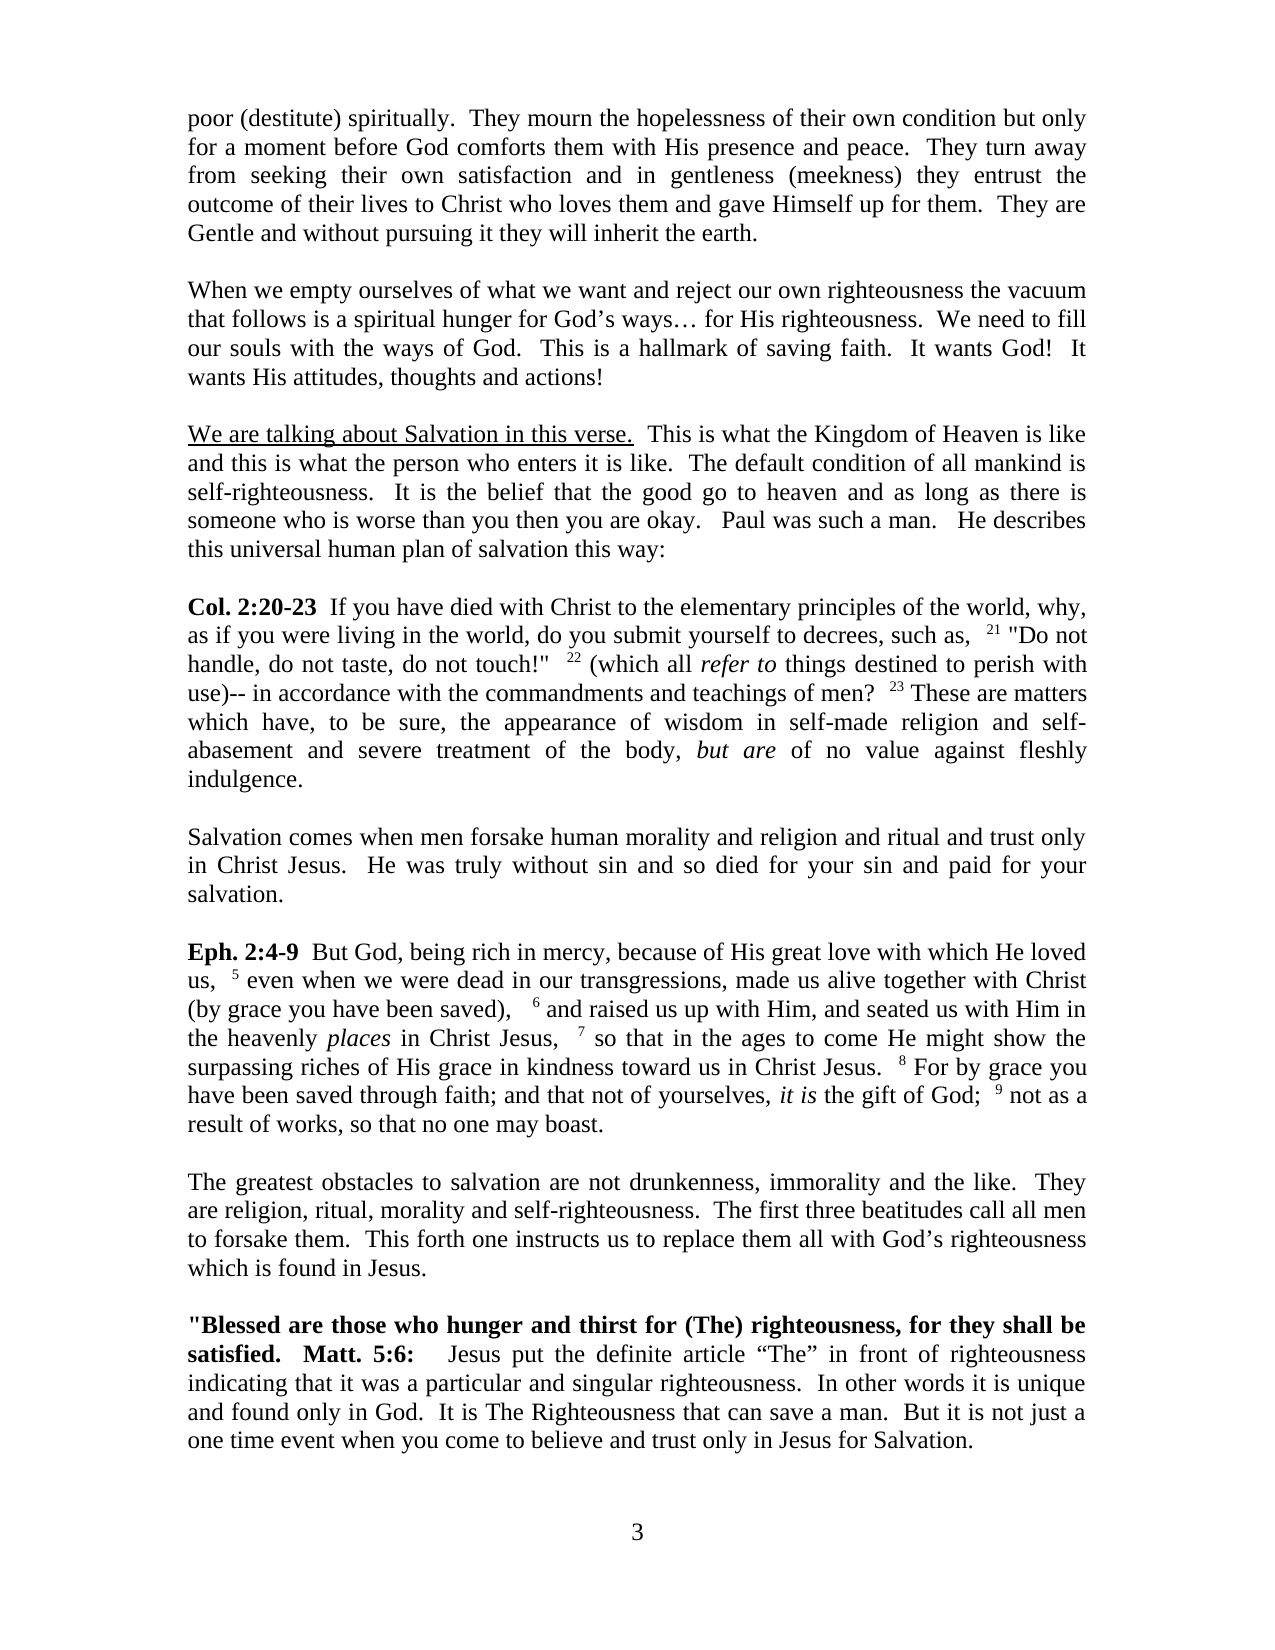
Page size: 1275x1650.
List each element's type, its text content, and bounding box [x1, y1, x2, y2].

text The greatest obstacles to salvation are not drunkenness, immorality and the like. They are religion, ritual, morality and self-righteousness. The first three beatitudes call all men to forsake them. This forth one instructs us to replace them all with God’s righteousness which is found in Jesus. [187, 1167, 1087, 1282]
text We are talking about Salvation in this verse. This is what the Kingdom of Heaven is like and this is what the person who enters it is like. The default condition of all mankind is self-righteousness. It is the belief that the good go to heaven and as long as there is someone who is worse than you then you are okay. Paul was such a man. He describes this universal human plan of salvation this way: [187, 419, 1087, 563]
text Col. 2:20-23 If you have died with Christ to the elementary principles of the world, why, as if you were living in the world, do you submit yourself to decrees, such as, 21 "Do not handle, do not taste, do not touch!" 22 (which all refer to things destined to perish with use)-- in accordance with the commandments and teachings of men? 23 These are matters which have, to be sure, the appearance of wisdom in self-made religion and self-abasement and severe treatment of the body, but are of no value against fleshly indulgence. [187, 592, 1087, 793]
text When we empty ourselves of what we want and reject our own righteousness the vacuum that follows is a spiritual hunger for God’s ways… for His righteousness. We need to fill our souls with the ways of God. This is a hallmark of saving faith. It wants God! It wants His attitudes, thoughts and actions! [187, 276, 1087, 391]
text Eph. 2:4-9 But God, being rich in mercy, because of His great love with which He loved us, 5 even when we were dead in our transgressions, made us alive together with Christ (by grace you have been saved), 6 and raised us up with Him, and seated us with Him in the heavenly places in Christ Jesus, 7 so that in the ages to come He might show the surpassing riches of His grace in kindness toward us in Christ Jesus. 8 For by grace you have been saved through faith; and that not of yourselves, it is the gift of God; 9 not as a result of works, so that no one may boast. [187, 937, 1087, 1138]
text "Blessed are those who hunger and thirst for (The) righteousness, for they shall be satisfied. Matt. 5:6: Jesus put the definite article “The” in front of righteousness indicating that it was a particular and singular righteousness. In other words it is unique and found only in God. It is The Righteousness that can save a man. But it is not just a one time event when you come to believe and trust only in Jesus for Salvation. [187, 1311, 1087, 1454]
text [187, 103, 1087, 247]
text Salvation comes when men forsake human morality and religion and ritual and trust only in Christ Jesus. He was truly without sin and so died for your sin and paid for your salvation. [187, 822, 1087, 908]
